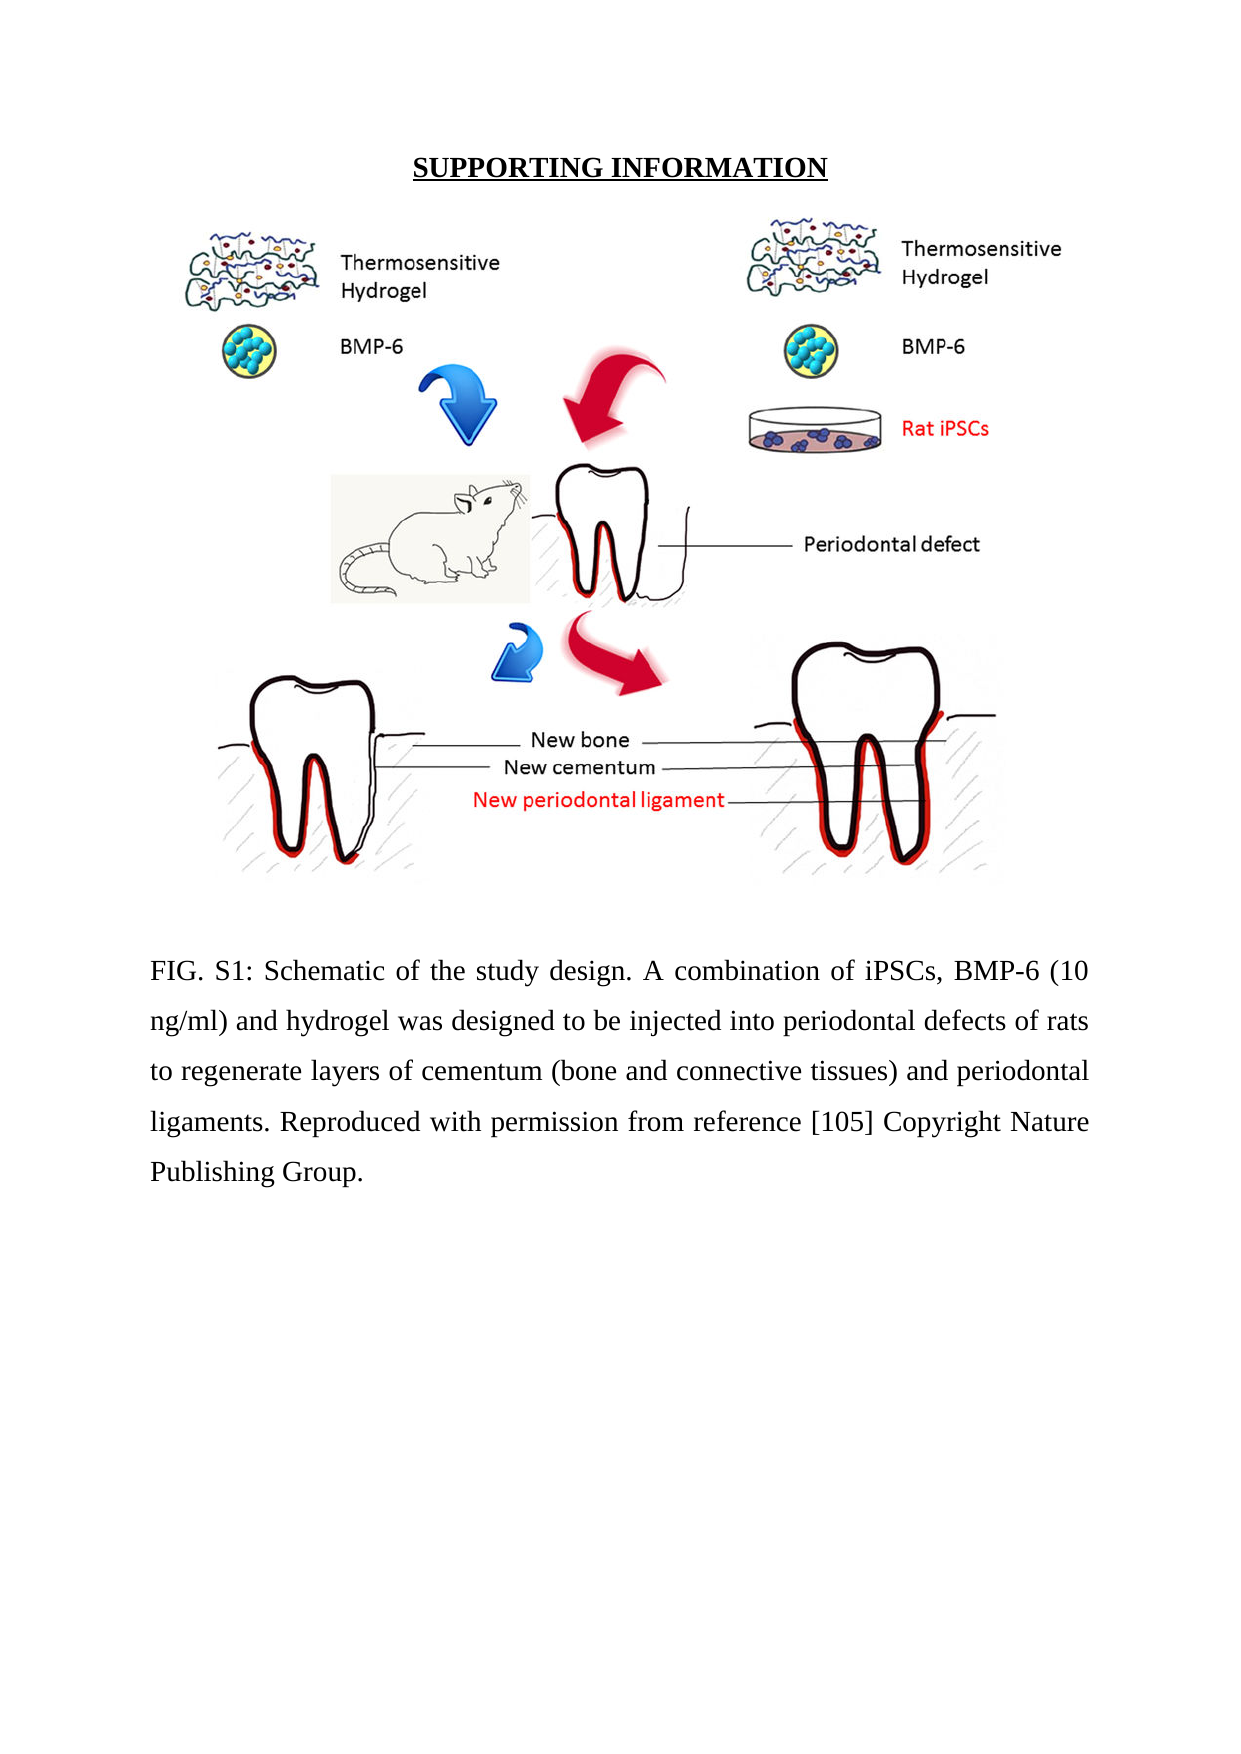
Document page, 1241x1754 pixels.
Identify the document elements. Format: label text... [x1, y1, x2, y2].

picture [178, 217, 1063, 886]
text FIG. S1: Schematic of the study design. A combination of iPSCs, BMP-6 (10 ng/ml) and hydrogel was designed to be injected into periodontal defects of rats to regenerate layers of cementum (bone and connective tissues) and periodontal ligaments. Reproduced with permission from reference [105] Copyright Nature Publishing Group. [150, 953, 1090, 1188]
text SUPPORTING INFORMATION [150, 150, 1090, 183]
